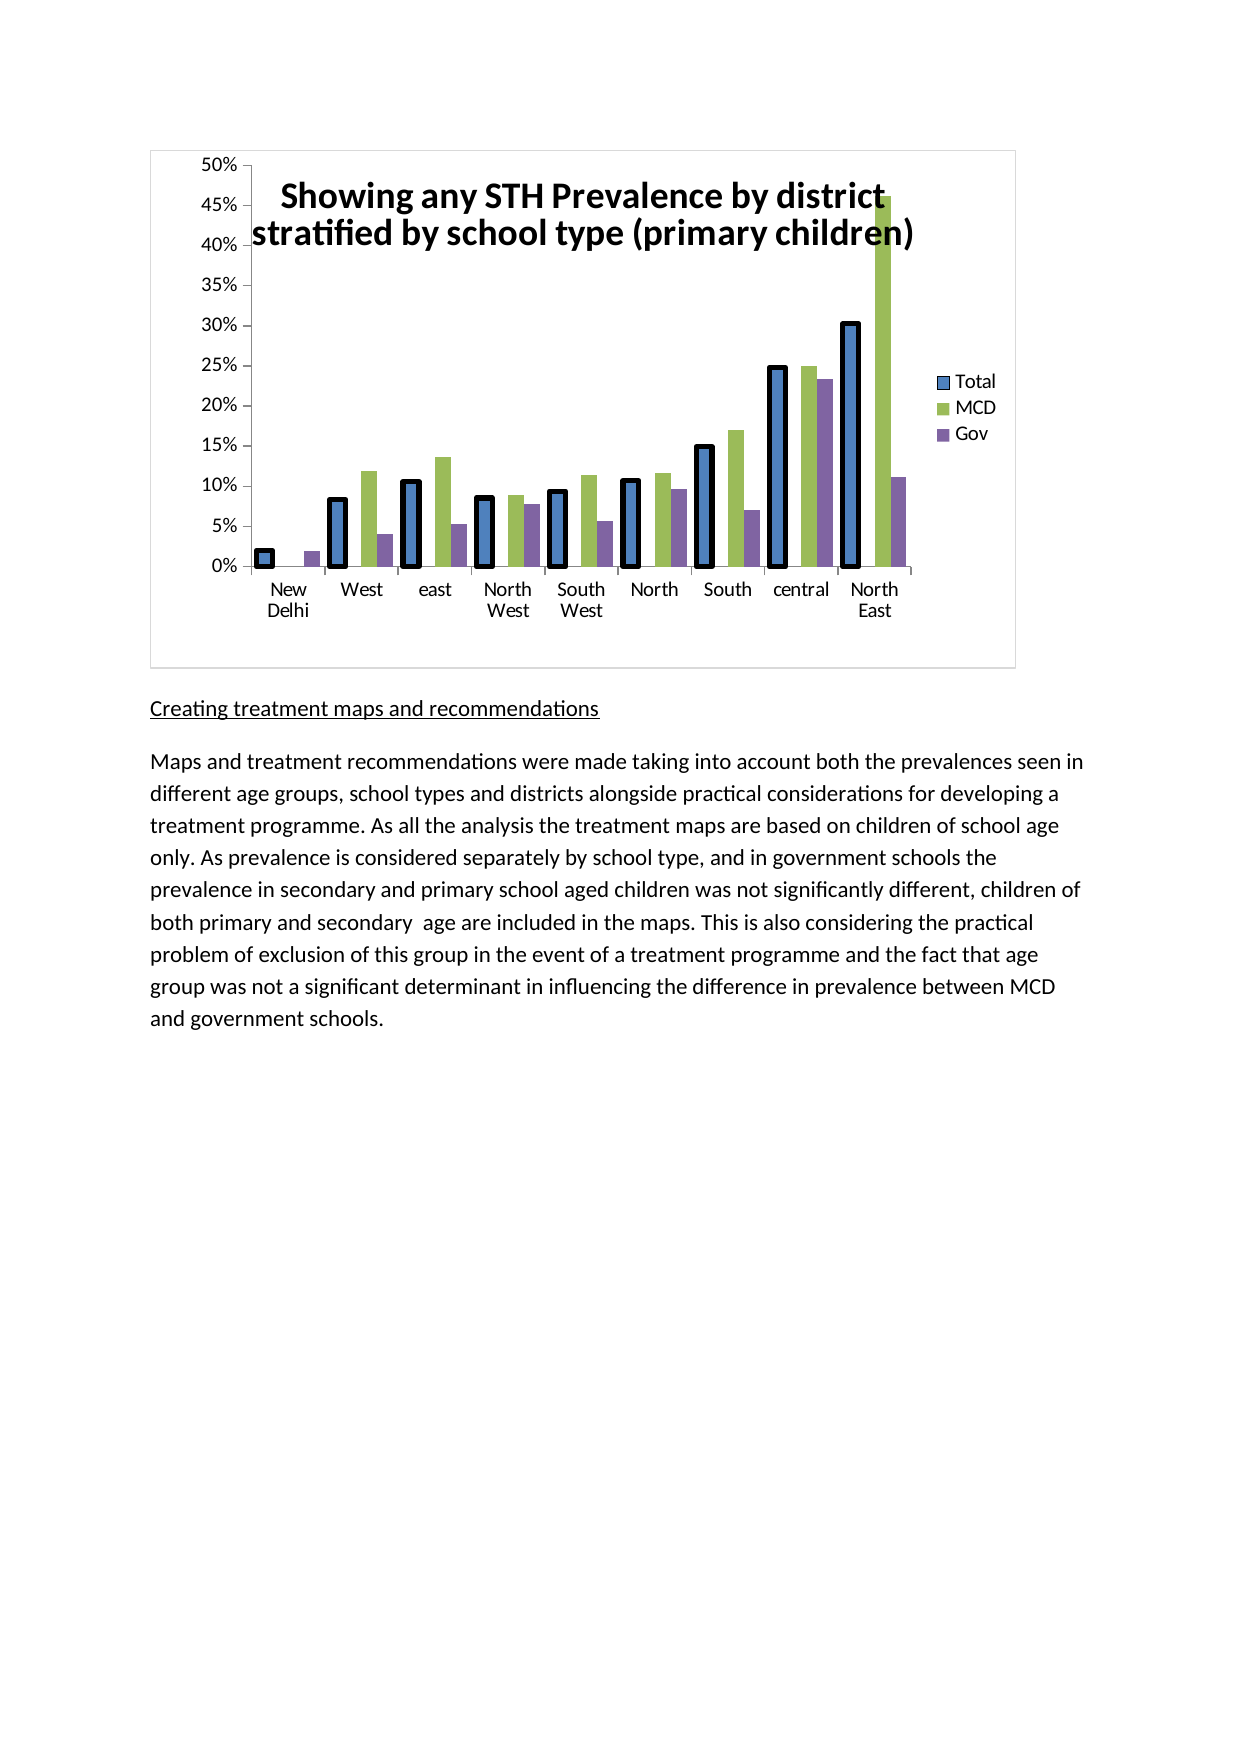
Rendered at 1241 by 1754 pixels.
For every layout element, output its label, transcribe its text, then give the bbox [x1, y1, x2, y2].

text Creating treatment maps and recommendations [150, 694, 1090, 722]
text Maps and treatment recommendations were made taking into account both the prevalences seen in different age groups, school types and districts alongside practical considerations for developing a treatment programme. As all the analysis the treatment maps are based on children of school age only. As prevalence is considered separately by school type, and in government schools the prevalence in secondary and primary school aged children was not significantly different, children of both primary and secondary age are included in the maps. This is also considering the practical problem of exclusion of this group in the event of a treatment programme and the fact that age group was not a significant determinant in influencing the difference in prevalence between MCD and government schools. [150, 747, 1090, 1032]
